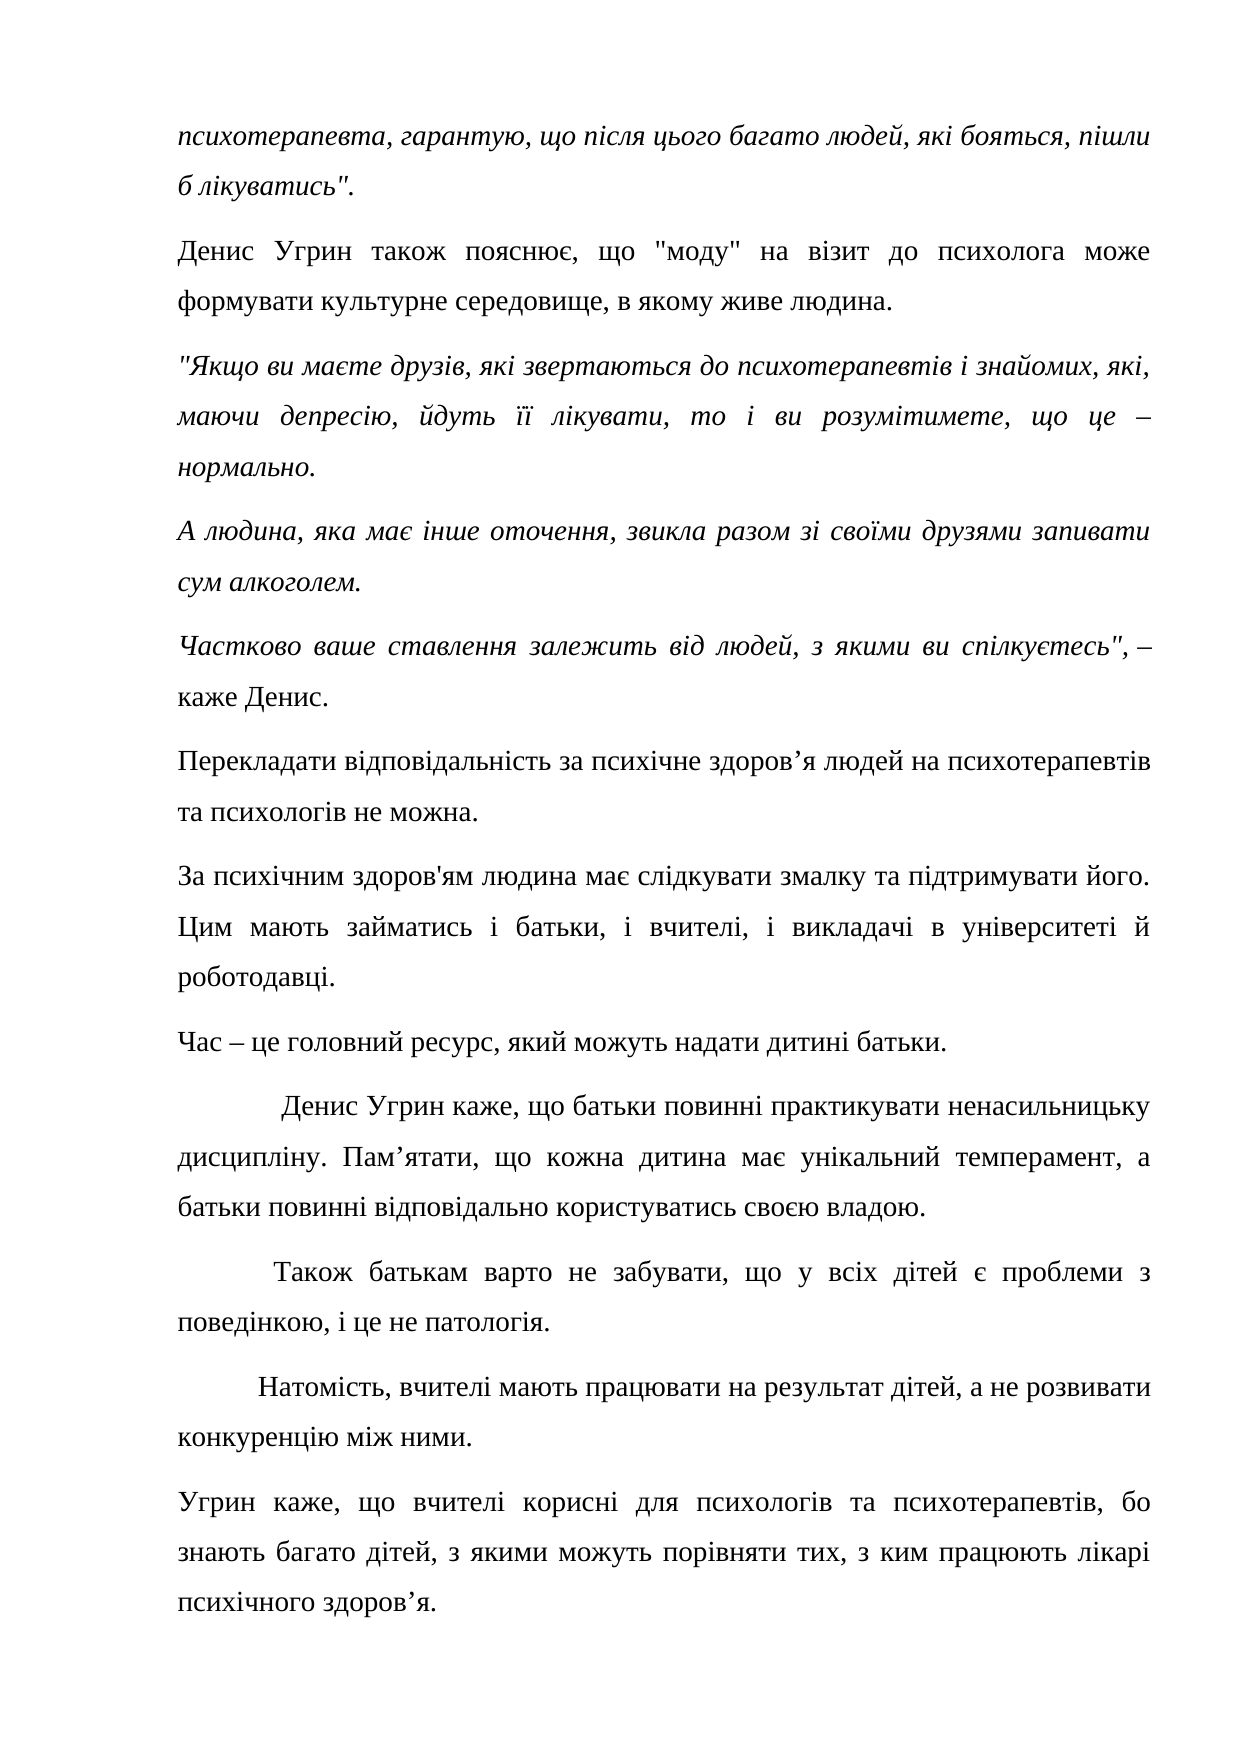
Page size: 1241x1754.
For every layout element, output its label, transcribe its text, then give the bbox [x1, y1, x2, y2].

text Угрин каже, що вчителі корисні для психологів та психотерапевтів, бо знають багато дітей, з якими можуть порівняти тих, з ким працюють лікарі психічного здоров’я. [177, 1484, 1152, 1618]
text Частково ваше ставлення залежить від людей, з якими ви спілкуєтесь", – каже Денис. [177, 628, 1152, 712]
text "Якщо ви маєте друзів, які звертаються до психотерапевтів і знайомих, які, маючи депресію, йдуть її лікувати, то і ви розумітимете, що це – нормально. [177, 348, 1152, 482]
text Перекладати відповідальність за психічне здоров’я людей на психотерапевтів та психологів не можна. [177, 743, 1152, 827]
text Денис Угрин також пояснює, що "моду" на візит до психолога може формувати культурне середовище, в якому живе людина. [177, 233, 1152, 317]
text За психічним здоров'ям людина має слідкувати змалку та підтримувати його. Цим мають займатись і батьки, і вчителі, і викладачі в університеті й роботодавці. [177, 858, 1152, 993]
text Час – це головний ресурс, який можуть надати дитині батьки. [177, 1024, 1152, 1057]
text Натомість, вчителі мають працювати на результат дітей, а не розвивати конкуренцію між ними. [177, 1369, 1152, 1453]
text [177, 118, 1152, 202]
text Денис Угрин каже, що батьки повинні практикувати ненасильницьку дисципліну. Пам’ятати, що кожна дитина має унікальний темперамент, а батьки повинні відповідально користуватись своєю владою. [177, 1088, 1152, 1223]
text Також батькам варто не забувати, що у всіх дітей є проблеми з поведінкою, і це не патологія. [177, 1254, 1152, 1338]
text А людина, яка має інше оточення, звикла разом зі своїми друзями запивати сум алкоголем. [177, 513, 1152, 597]
